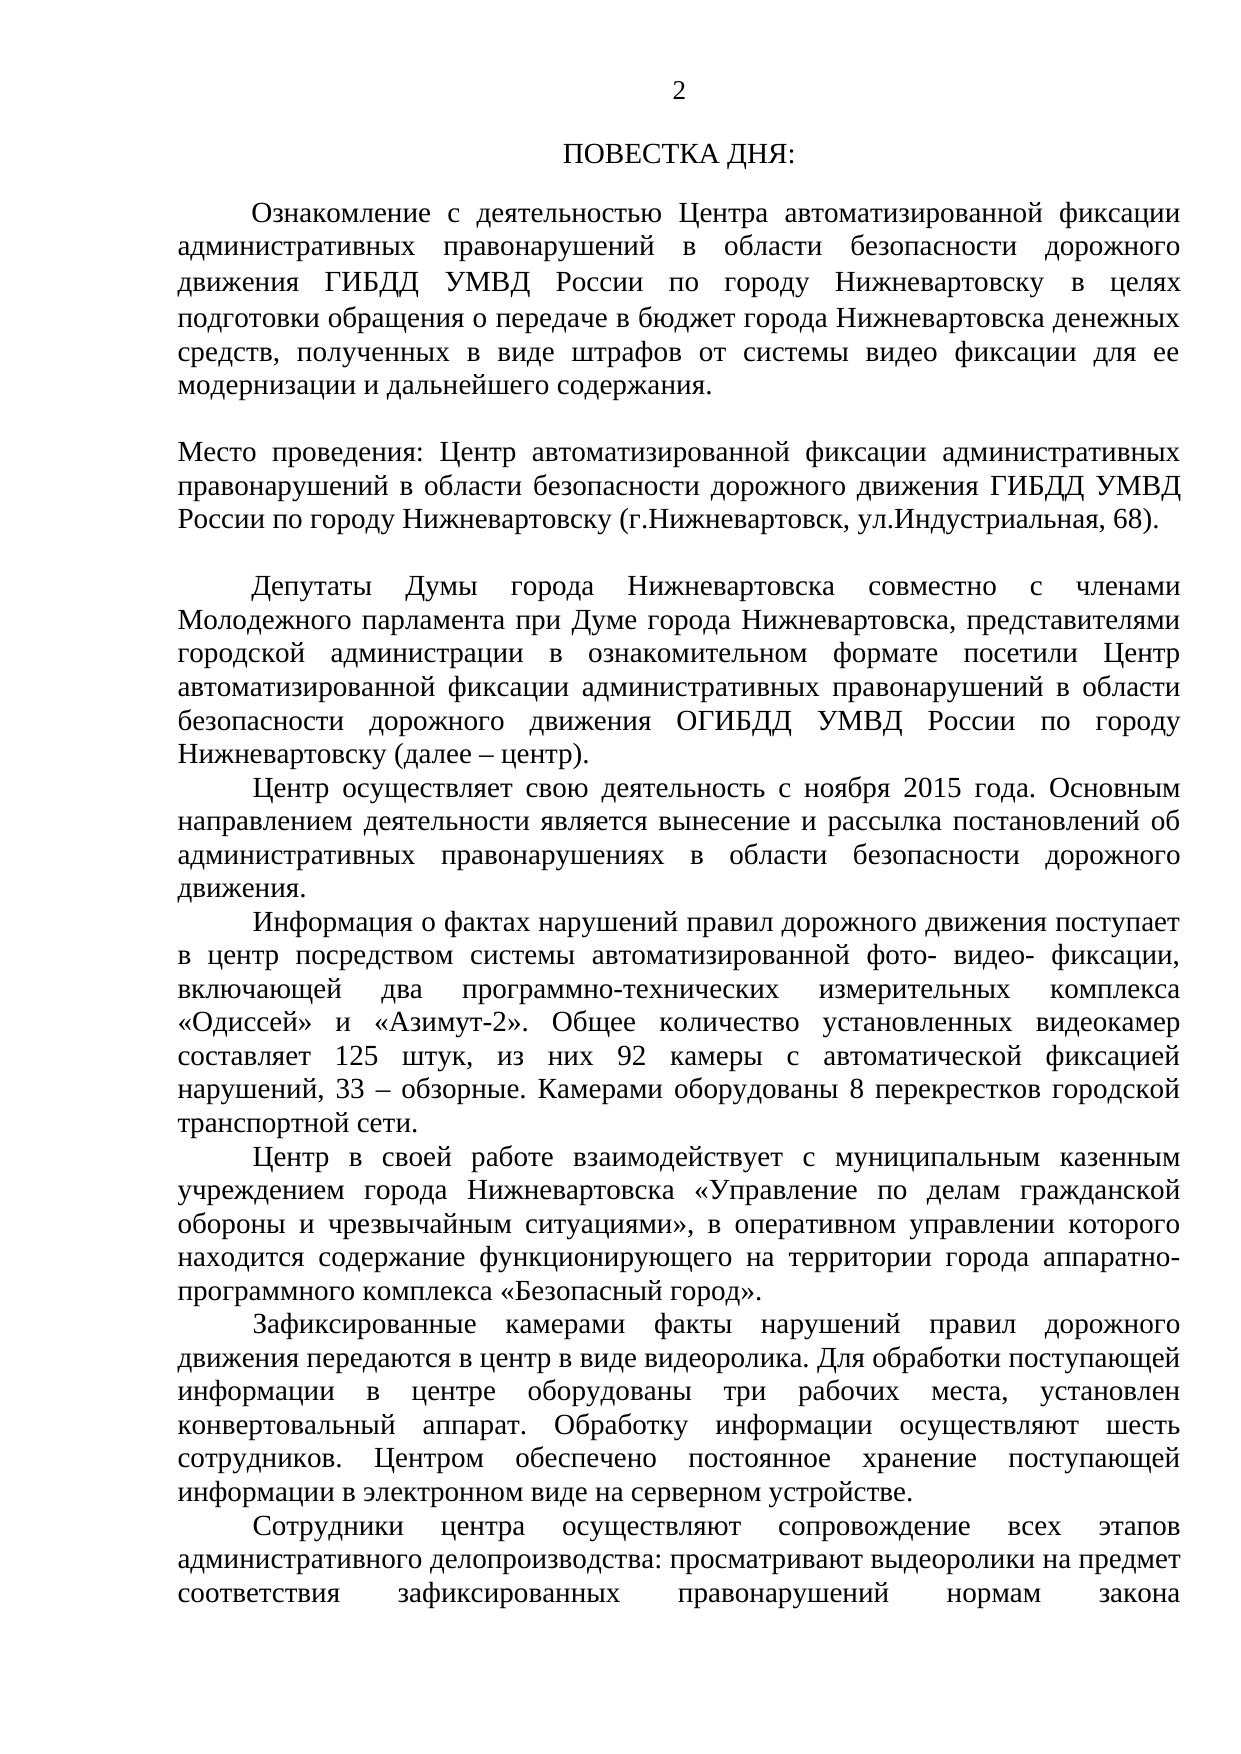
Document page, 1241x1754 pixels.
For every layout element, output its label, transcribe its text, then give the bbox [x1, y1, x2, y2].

text Центр осуществляет свою деятельность с ноября 2015 года. Основным направлением деятельности является вынесение и рассылка постановлений об административных правонарушениях в области безопасности дорожного движения. [177, 770, 1181, 904]
text Депутаты Думы города Нижневартовска совместно с членами Молодежного парламента при Думе города Нижневартовска, представителями городской администрации в ознакомительном формате посетили Центр автоматизированной фиксации административных правонарушений в области безопасности дорожного движения ОГИБДД УМВД России по городу Нижневартовску (далее – центр). [177, 568, 1181, 770]
text ПОВЕСТКА ДНЯ: [177, 136, 1181, 170]
text Информация о фактах нарушений правил дорожного движения поступает в центр посредством системы автоматизированной фото- видео- фиксации, включающей два программно-технических измерительных комплекса «Одиссей» и «Азимут-2». Общее количество установленных видеокамер составляет 125 штук, из них 92 камеры с автоматической фиксацией нарушений, 33 – обзорные. Камерами оборудованы 8 перекрестков городской транспортной сети. [177, 904, 1181, 1139]
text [177, 1508, 1181, 1608]
subtitle Ознакомление с деятельностью Центра автоматизированной фиксации административных правонарушений в области безопасности дорожного движения ГИБДД УМВД России по городу Нижневартовску в целях подготовки обращения о передаче в бюджет города Нижневартовска денежных средств, полученных в виде штрафов от системы видео фиксации для ее модернизации и дальнейшего содержания. [177, 195, 1181, 401]
list Место проведения: Центр автоматизированной фиксации административных правонарушений в области безопасности дорожного движения ГИБДД УМВД России по городу Нижневартовску (г.Нижневартовск, ул.Индустриальная, 68). [177, 434, 1181, 535]
text Зафиксированные камерами факты нарушений правил дорожного движения передаются в центр в виде видеоролика. Для обработки поступающей информации в центре оборудованы три рабочих места, установлен конвертовальный аппарат. Обработку информации осуществляют шесть сотрудников. Центром обеспечено постоянное хранение поступающей информации в электронном виде на серверном устройстве. [177, 1306, 1181, 1508]
text Центр в своей работе взаимодействует с муниципальным казенным учреждением города Нижневартовска «Управление по делам гражданской обороны и чрезвычайным ситуациями», в оперативном управлении которого находится содержание функционирующего на территории города аппаратно-программного комплекса «Безопасный город». [177, 1139, 1181, 1306]
